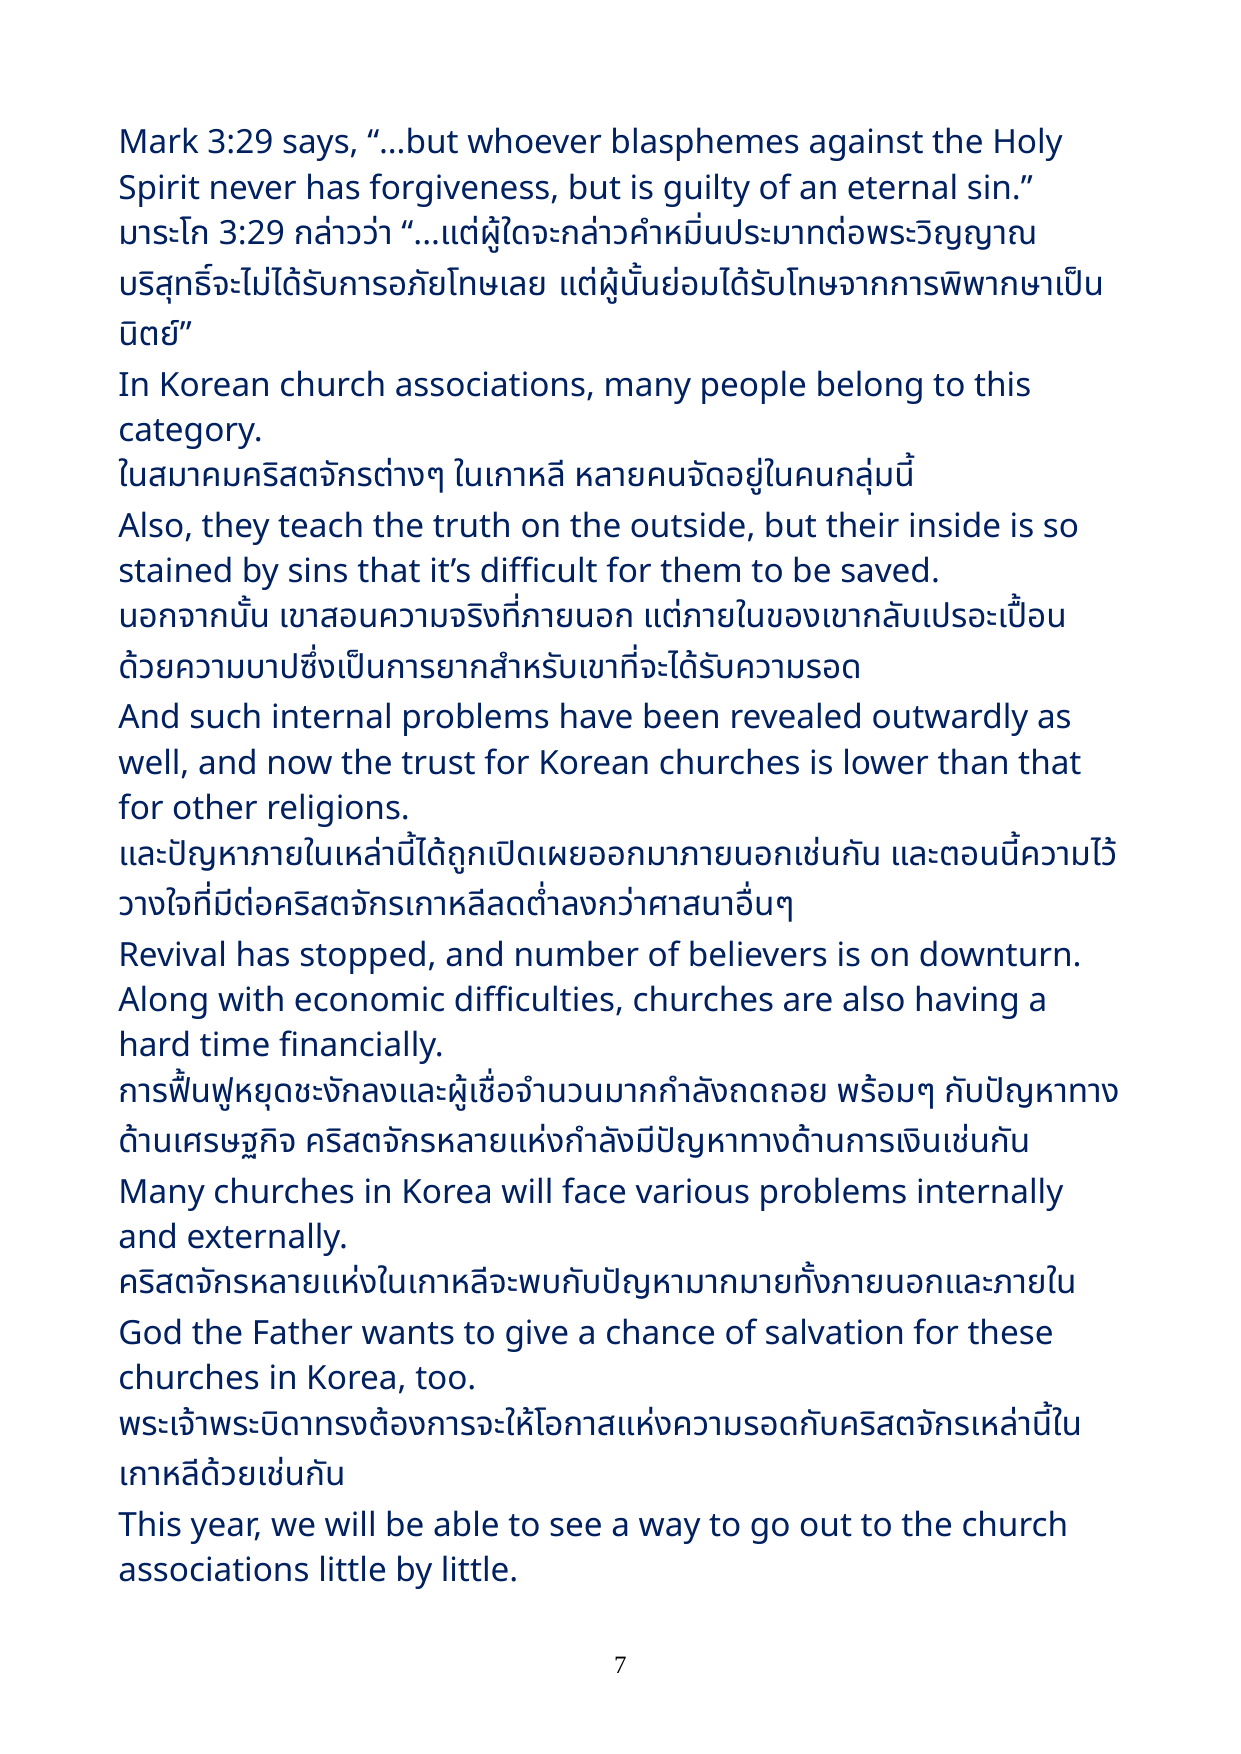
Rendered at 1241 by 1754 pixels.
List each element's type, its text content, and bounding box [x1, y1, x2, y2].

text In Korean church associations, many people belong to this category. [118, 360, 1122, 451]
text Mark 3:29 says, “…but whoever blasphemes against the Holy Spirit never has forgiveness, but is guilty of an eternal sin.” [118, 118, 1122, 209]
text การฟื้นฟูหยุดชะงักลงและผู้เชื่อจำนวนมากกำลังถดถอย พร้อมๆ กับปัญหาทางด้านเศรษฐกิจ คริสตจักรหลายแห่งกำลังมีปัญหาทางด้านการเงินเช่นกัน [118, 1067, 1122, 1167]
text มาระโก 3:29 กล่าวว่า “...แต่ผู้ใดจะกล่าวคำหมิ่นประมาทต่อพระวิญญาณบริสุทธิ์จะไม่ได้รับการอภัยโทษเลย แต่ผู้นั้นย่อมได้รับโทษจากการพิพากษาเป็นนิตย์” [118, 209, 1122, 360]
text พระเจ้าพระบิดาทรงต้องการจะให้โอกาสแห่งความรอดกับคริสตจักรเหล่านี้ในเกาหลีด้วยเช่นกัน [118, 1399, 1122, 1500]
text Revival has stopped, and number of believers is on downturn. Along with economic difficulties, churches are also having a hard time financially. [118, 930, 1122, 1067]
text และปัญหาภายในเหล่านี้ได้ถูกเปิดเผยออกมาภายนอกเช่นกัน และตอนนี้ความไว้วางใจที่มีต่อคริสตจักรเกาหลีลดต่ำลงกว่าศาสนาอื่นๆ [118, 829, 1122, 930]
text And such internal problems have been revealed outwardly as well, and now the trust for Korean churches is lower than that for other religions. [118, 693, 1122, 829]
text This year, we will be able to see a way to go out to the church associations little by little. [118, 1500, 1122, 1591]
text God the Father wants to give a chance of salvation for these churches in Korea, too. [118, 1309, 1122, 1399]
text นอกจากนั้น เขาสอนความจริงที่ภายนอก แต่ภายในของเขากลับเปรอะเปื้อนด้วยความบาปซึ่งเป็นการยากสำหรับเขาที่จะได้รับความรอด [118, 592, 1122, 693]
text คริสตจักรหลายแห่งในเกาหลีจะพบกับปัญหามากมายทั้งภายนอกและภายใน [118, 1258, 1122, 1309]
text ในสมาคมคริสตจักรต่างๆ ในเกาหลี หลายคนจัดอยู่ในคนกลุ่มนี้ [118, 451, 1122, 502]
text Also, they teach the truth on the outside, but their inside is so stained by sins that it’s difficult for them to be saved. [118, 502, 1122, 592]
text Many churches in Korea will face various problems internally and externally. [118, 1167, 1122, 1258]
